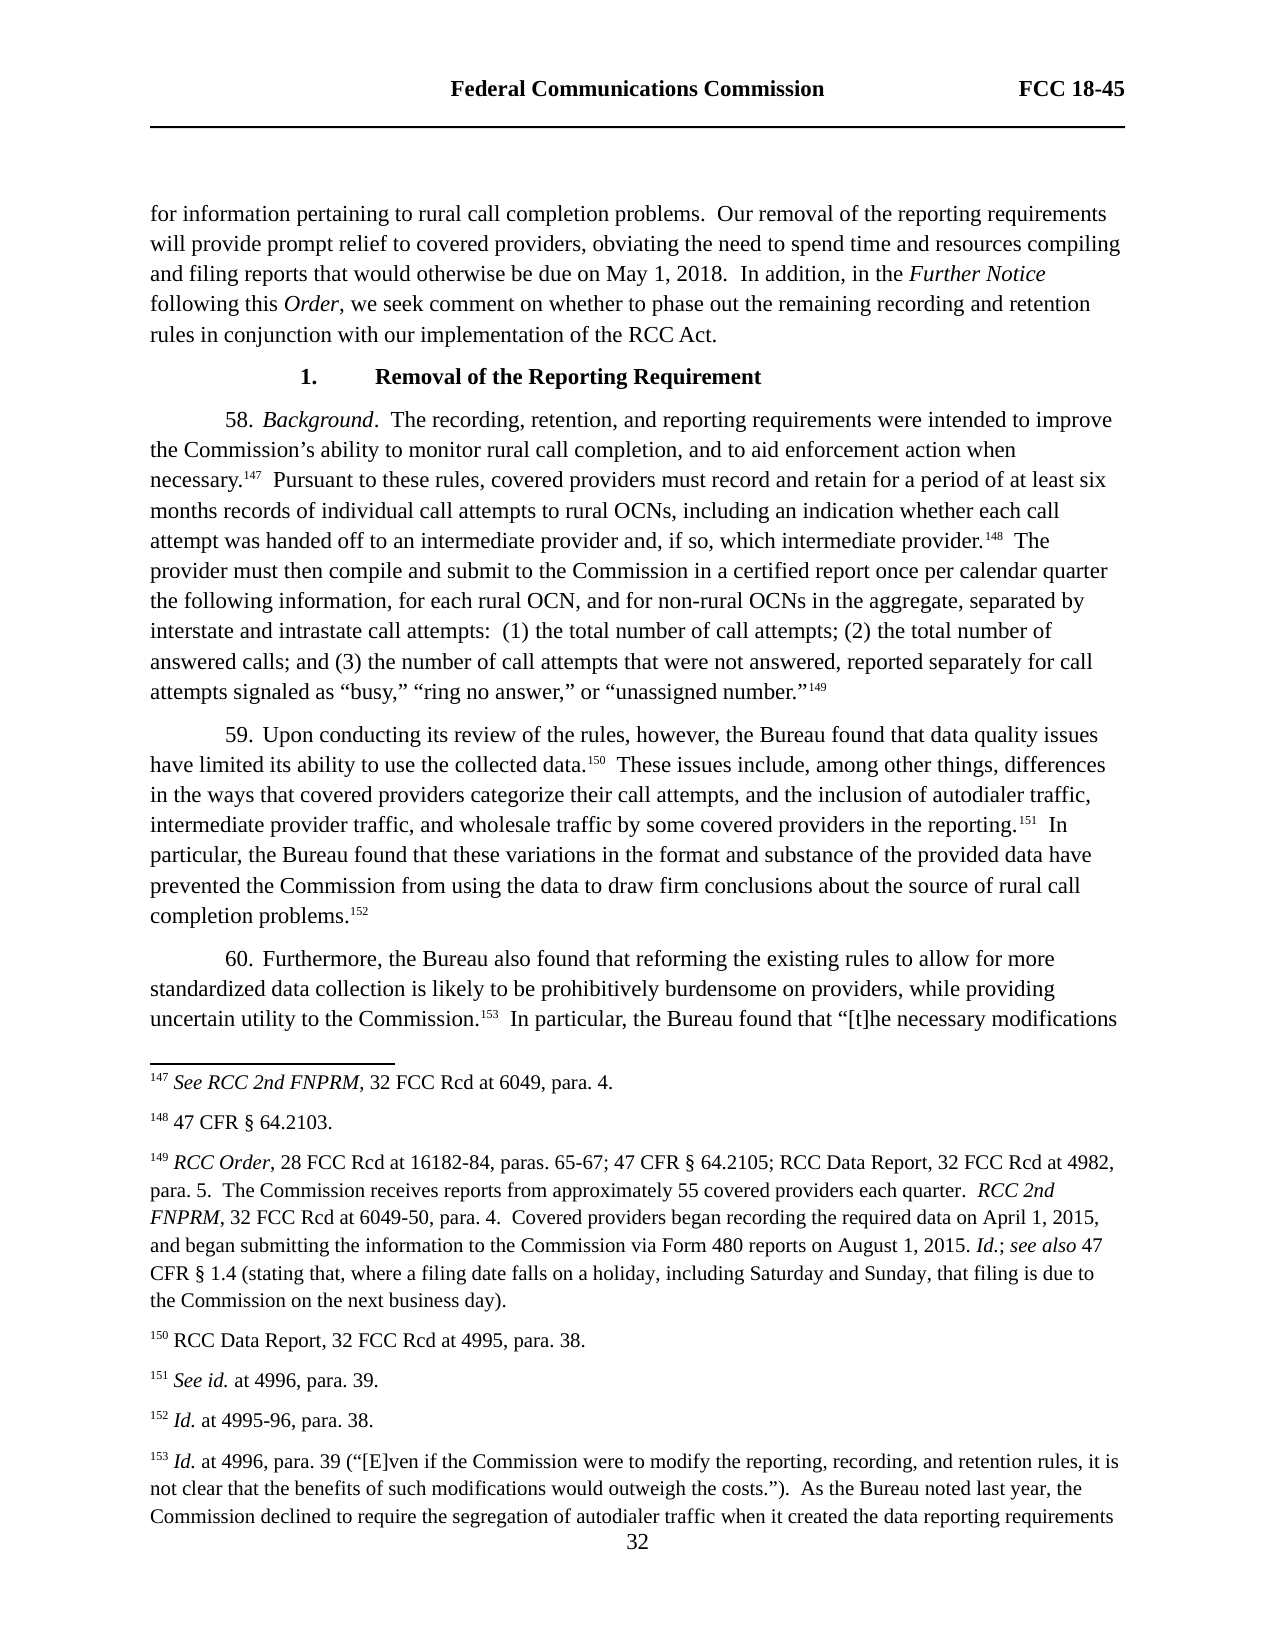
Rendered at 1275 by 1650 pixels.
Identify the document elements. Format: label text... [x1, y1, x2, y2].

subtitle Removal of the Reporting Requirement [300, 363, 1125, 390]
text Furthermore, the Bureau also found that reforming the existing rules to allow for more standardized data collection is likely to be prohibitively burdensome on providers, while providing uncertain utility to the Commission. In particular, the Bureau found that “[t]he necessary modifications [to the data collection]—including requiring all covered providers to categorize their call attempts using a consistent methodology and excluding autodialer traffic, intermediary traffic, and wholesale traffic from their reporting—would likely impose additional burdens on covered providers, and those burdens may be substantial.” Subsequently, in the RCC 2nd FNPRM, the Commission sought comment on a variety of proposals to modify or eliminate the recording, retention, and reporting rules. [150, 944, 1125, 1031]
text Background. The recording, retention, and reporting requirements were intended to improve the Commission’s ability to monitor rural call completion, and to aid enforcement action when necessary. Pursuant to these rules, covered providers must record and retain for a period of at least six months records of individual call attempts to rural OCNs, including an indication whether each call attempt was handed off to an intermediate provider and, if so, which intermediate provider. The provider must then compile and submit to the Commission in a certified report once per calendar quarter the following information, for each rural OCN, and for non-rural OCNs in the aggregate, separated by interstate and intrastate call attempts: (1) the total number of call attempts; (2) the total number of answered calls; and (3) the number of call attempts that were not answered, reported separately for call attempts signaled as “busy,” “ring no answer,” or “unassigned number.” [150, 406, 1125, 704]
text Today, we eliminate the data reporting requirements created by the RCC Order. Based on the record developed in this proceeding, we find that this approach is likely to offer a better and more efficient balance between the burdens our data collection efforts place on service providers and our need for information pertaining to rural call completion problems. Our removal of the reporting requirements will provide prompt relief to covered providers, obviating the need to spend time and resources compiling and filing reports that would otherwise be due on May 1, 2018. In addition, in the Further Notice following this Order, we seek comment on whether to phase out the remaining recording and retention rules in conjunction with our implementation of the RCC Act. [150, 200, 1125, 347]
text Upon conducting its review of the rules, however, the Bureau found that data quality issues have limited its ability to use the collected data. These issues include, among other things, differences in the ways that covered providers categorize their call attempts, and the inclusion of autodialer traffic, intermediate provider traffic, and wholesale traffic by some covered providers in the reporting. In particular, the Bureau found that these variations in the format and substance of the provided data have prevented the Commission from using the data to draw firm conclusions about the source of rural call completion problems. [150, 721, 1125, 928]
